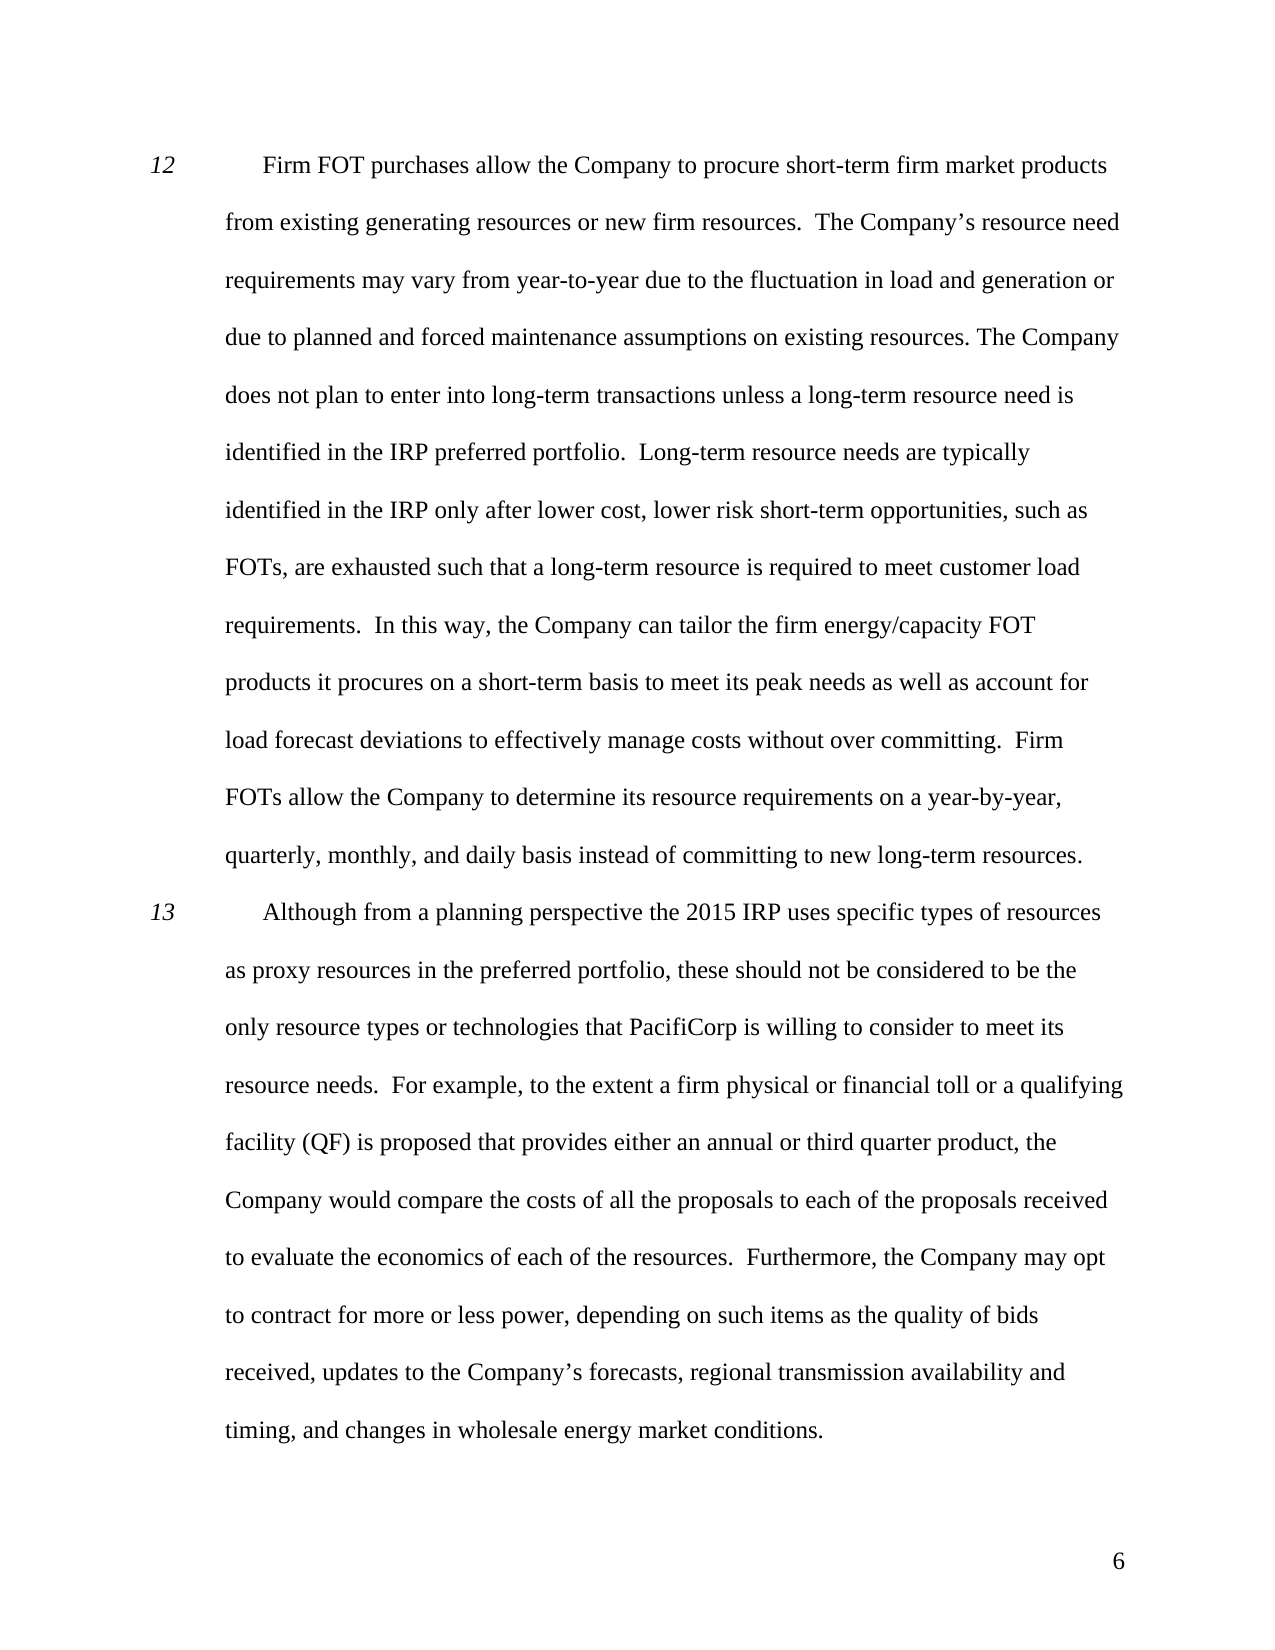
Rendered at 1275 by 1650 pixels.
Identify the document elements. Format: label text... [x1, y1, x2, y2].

text Firm FOT purchases allow the Company to procure short-term firm market products from existing generating resources or new firm resources. The Company’s resource need requirements may vary from year-to-year due to the fluctuation in load and generation or due to planned and forced maintenance assumptions on existing resources. The Company does not plan to enter into long-term transactions unless a long-term resource need is identified in the IRP preferred portfolio. Long-term resource needs are typically identified in the IRP only after lower cost, lower risk short-term opportunities, such as FOTs, are exhausted such that a long-term resource is required to meet customer load requirements. In this way, the Company can tailor the firm energy/capacity FOT products it procures on a short-term basis to meet its peak needs as well as account for load forecast deviations to effectively manage costs without over committing. Firm FOTs allow the Company to determine its resource requirements on a year-by-year, quarterly, monthly, and daily basis instead of committing to new long-term resources. [150, 150, 1125, 869]
text Although from a planning perspective the 2015 IRP uses specific types of resources as proxy resources in the preferred portfolio, these should not be considered to be the only resource types or technologies that PacifiCorp is willing to consider to meet its resource needs. For example, to the extent a firm physical or financial toll or a qualifying facility (QF) is proposed that provides either an annual or third quarter product, the Company would compare the costs of all the proposals to each of the proposals received to evaluate the economics of each of the resources. Furthermore, the Company may opt to contract for more or less power, depending on such items as the quality of bids received, updates to the Company’s forecasts, regional transmission availability and timing, and changes in wholesale energy market conditions. [150, 897, 1125, 1444]
